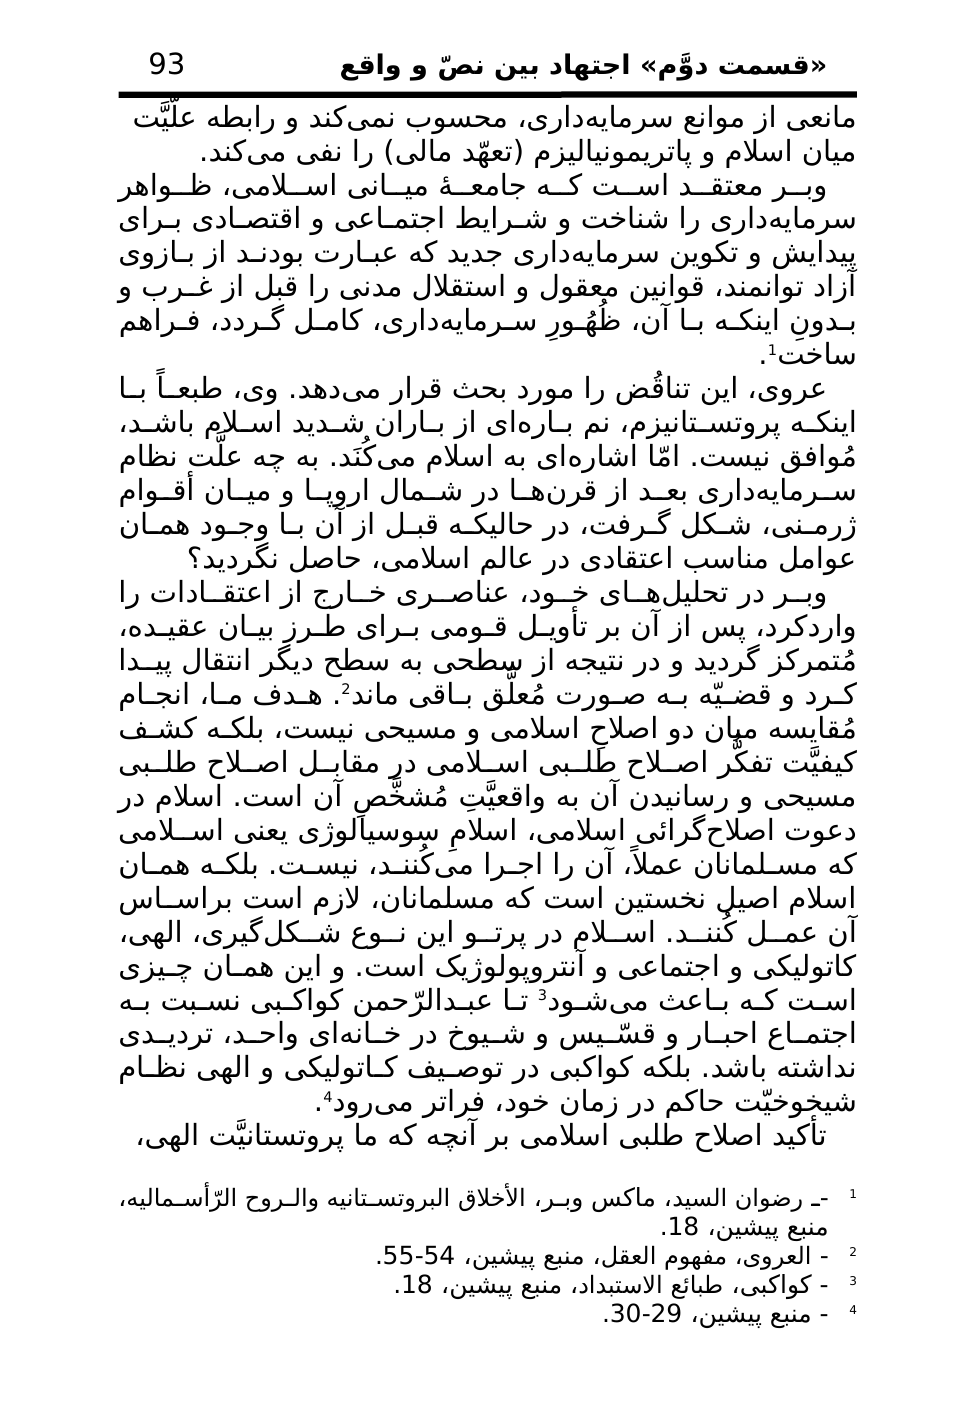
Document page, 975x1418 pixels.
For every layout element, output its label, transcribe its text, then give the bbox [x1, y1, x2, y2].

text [118, 100, 857, 168]
text وبر در تحلیل‌های خود، عناصری خارج از اعتقادات را واردکرد، پس از آن بر تأویل قومی برای طرز بیان عقیده، مُتمرکز گردید و در نتیجه از سطحی به سطح دیگر انتقال پیدا کرد و قضیّه به صورت مُعلَّق باقی ماند. هدف ما، انجام مُقایسه میان دو اصلاحِ اسلامی و مسیحی نیست، بلکه کشف کیفیَّت تفکُّر اصلاح طلبی اسلامی در مقابل اصلاح طلبی مسیحی و رسانیدن آن به واقعیَّتِ مُشخَّصِ آن است. اسلام در دعوت اصلاح‌گرائی اسلامی، اسلامِ سوسیالوژی یعنی اسلامی که مسلمانان عملاً، آن را اجرا می‌کُنند، نیست. بلکه همان اسلام اصیل نخستین است که مسلمانان، لازم است براساس آن عمل کُنند. اسلام در پرتو این نوع شکل‌گیری، الهی، کاتولیکی و اجتماعی و آنتروپولوژیک است. و این همان چیزی است که باعث می‌شود تا عبدالرّحمن کواکبی نسبت به اجتماع احبار و قسّیس و شیوخ در خانه‌ای واحد، تردیدی نداشته باشد. بلکه کواکبی در توصیف کاتولیکی و الهی نظام شیخوخیّت حاکم در زمان خود، فراتر می‌رود. [118, 575, 857, 1119]
text وبر معتقد است که جامعۀ میانی اسلامی، ظواهر سرمایه‌داری را شناخت و شرایط اجتماعی و اقتصادی برای پیدایش و تکوین سرمایه‌داری جدید که عبارت بودند از بازوی آزاد توانمند، قوانین معقول و استقلال مدنی را قبل از غرب و بدونِ اینکه با آن، ظُهُورِ سرمایه‌داری، کامل گردد، فراهم ساخت. [118, 168, 857, 372]
text عروی، این تناقُض را مورد بحث قرار می‌‌دهد. وی، طبعاً با اینکه پروتستانیزم، نم باره‌ای از باران شدید اسلام باشد، مُوافق نیست. امّا اشاره‌ای به اسلام می‌کُنَد. به چه علَّت نظام سرمایه‌داری بعد از قرن‌ها در شمال اروپا و میان أقوام ژرمنی، شکل گرفت، در حالیکه قبل از آن با وجود همان عوامل مناسب اعتقادی در عالم اسلامی، حاصل نگردید؟ [118, 372, 857, 575]
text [118, 1119, 857, 1153]
